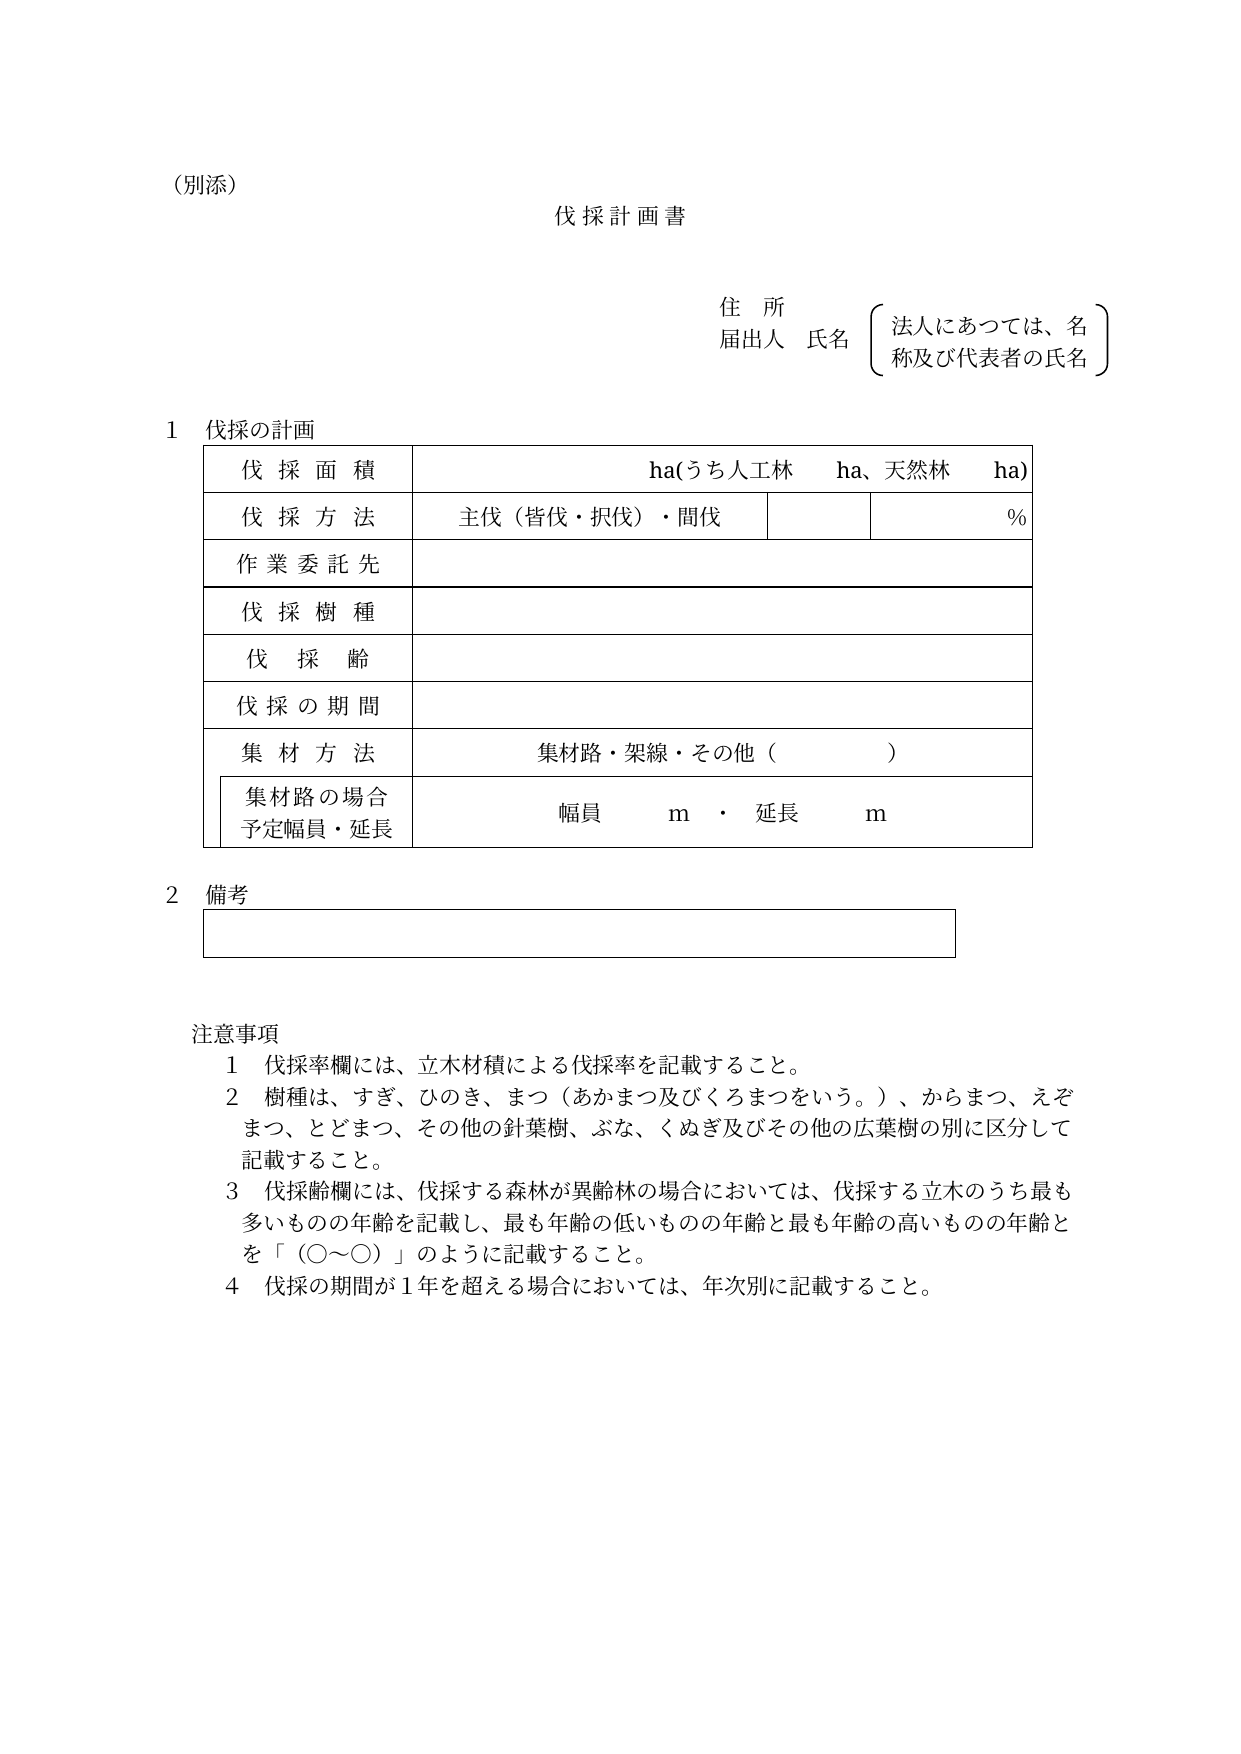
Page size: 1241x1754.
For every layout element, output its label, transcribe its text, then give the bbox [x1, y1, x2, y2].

table_cell 集材路の場合 予定幅員・延長 [221, 777, 412, 847]
table_cell [413, 540, 1032, 586]
table_cell ％ [871, 493, 1032, 539]
table_cell [413, 588, 1032, 634]
table_cell 伐採の期間 [204, 682, 412, 728]
text 届出人 氏名 [872, 322, 1079, 353]
table_cell [768, 493, 870, 539]
table_cell 集材方法 [204, 729, 412, 776]
text 住 所 [162, 291, 1079, 322]
table_cell 集材路・架線・その他（ ） [413, 729, 1032, 776]
table_cell [413, 635, 1032, 681]
table_cell 幅員 ｍ ・ 延長 ｍ [413, 777, 1032, 847]
text 届出人 氏名 [162, 322, 870, 353]
table_cell 主伐（皆伐・択伐）・間伐 [413, 493, 767, 539]
text １ 伐採の計画 [162, 413, 1079, 444]
text ４ 伐採の期間が１年を超える場合においては、年次別に記載すること。 [221, 1269, 1079, 1300]
table_cell 作業委託先 [204, 540, 412, 586]
table_cell 伐採齢 [204, 635, 412, 681]
text 伐 採 計 画 書 [162, 199, 1079, 231]
text 注意事項 [191, 1017, 1079, 1049]
text ３ 伐採齢欄には、伐採する森林が異齢林の場合においては、伐採する立木のうち最も多いものの年齢を記載し、最も年齢の低いものの年齢と最も年齢の高いものの年齢とを「（○～○）」のように記載すること。 [221, 1174, 1079, 1269]
table_cell [413, 682, 1032, 728]
table_cell 伐採方法 [204, 493, 412, 539]
text （別添） [162, 168, 1079, 199]
text ２ 備考 [162, 878, 1079, 909]
table_header ha(うち人工林 ha、天然林 ha) [413, 446, 1032, 492]
table_header 伐採面積 [204, 446, 412, 492]
text ２ 樹種は、すぎ、ひのき、まつ（あかまつ及びくろまつをいう。）、からまつ、えぞまつ、とどまつ、その他の針葉樹、ぶな、くぬぎ及びその他の広葉樹の別に区分して記載すること。 [221, 1080, 1079, 1174]
table_cell 伐採樹種 [204, 588, 412, 634]
table_header [204, 910, 955, 957]
table_cell [204, 776, 220, 847]
text １ 伐採率欄には、立木材積による伐採率を記載すること。 [221, 1049, 1079, 1080]
